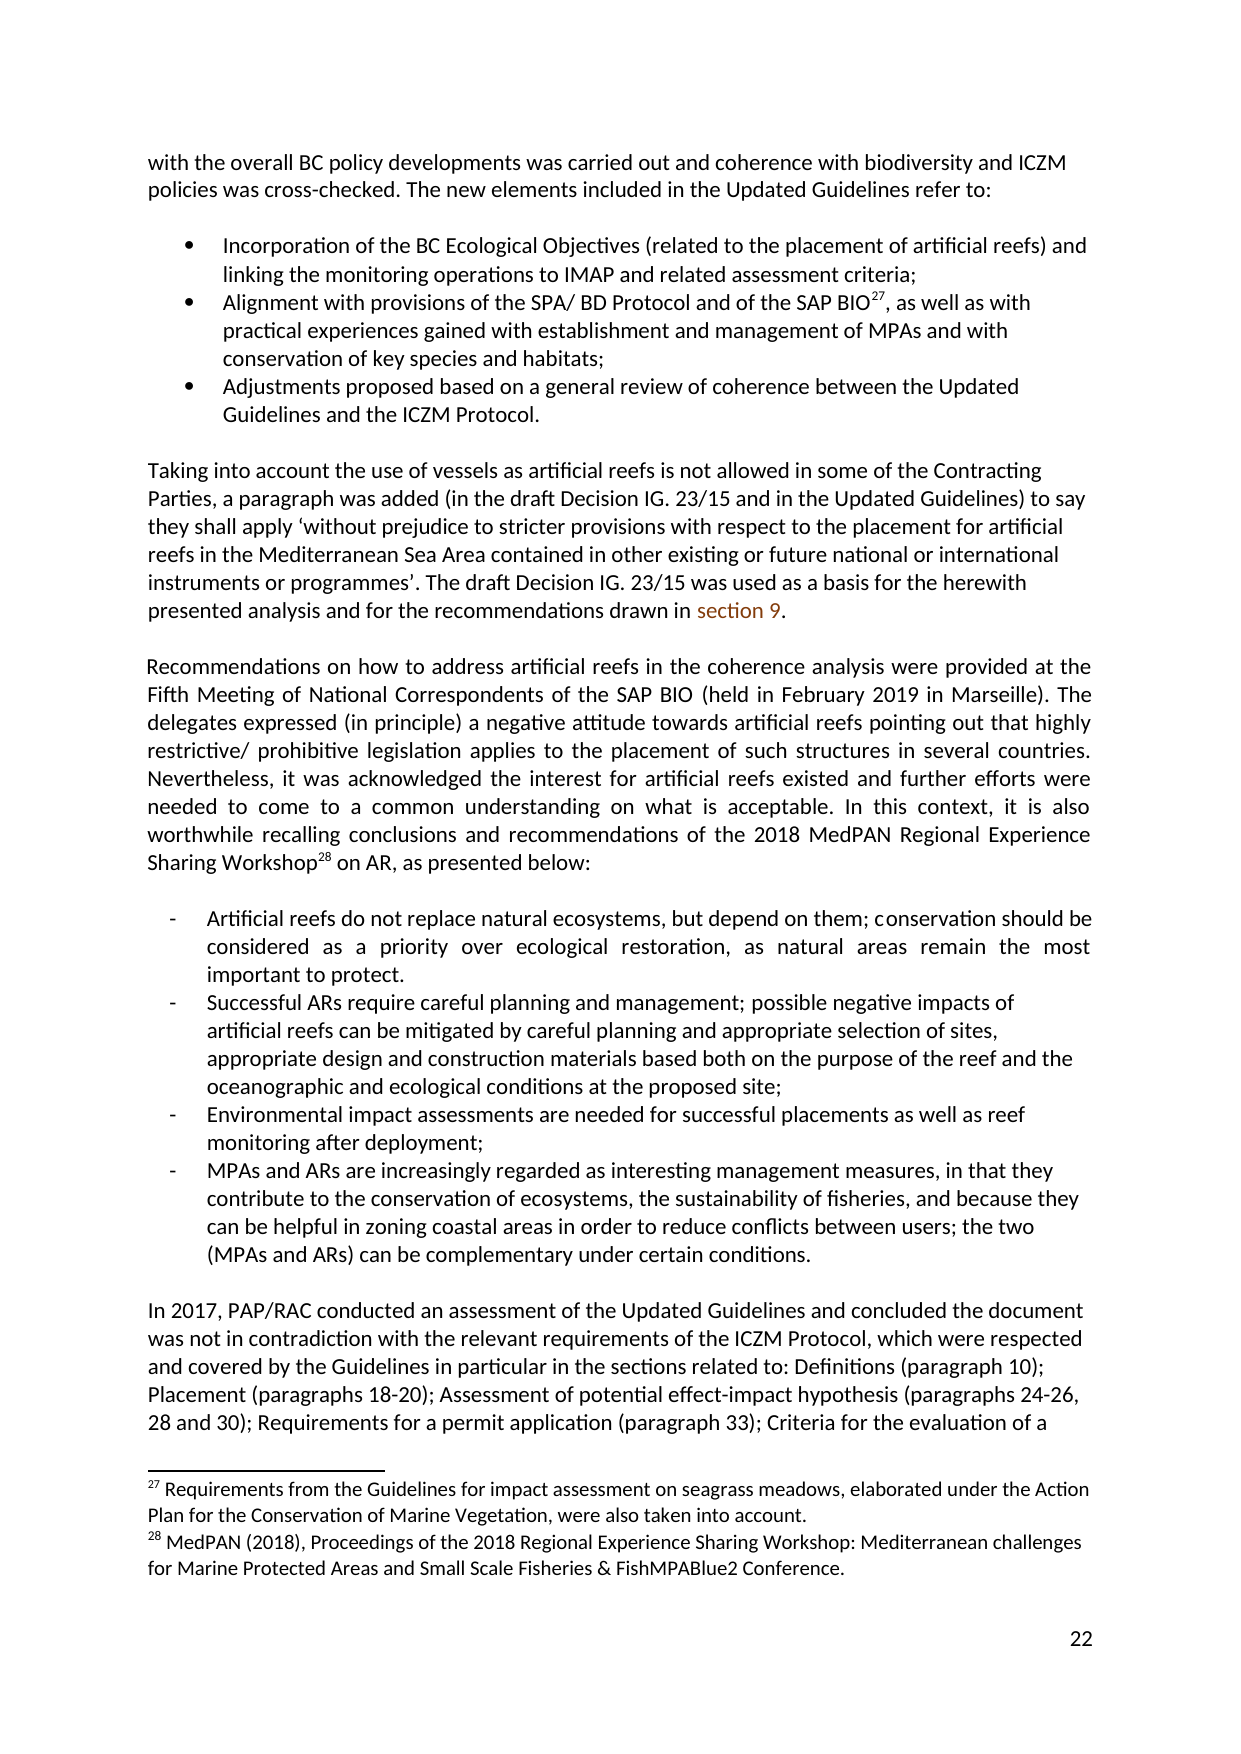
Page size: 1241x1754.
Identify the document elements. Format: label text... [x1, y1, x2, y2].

list Environmental impact assessments are needed for successful placements as well as reef monitoring after deployment; [169, 1100, 1093, 1156]
list MPAs and ARs are increasingly regarded as interesting management measures, in that they contribute to the conservation of ecosystems, the sustainability of fisheries, and because they can be helpful in zoning coastal areas in order to reduce conflicts between users; the two (MPAs and ARs) can be complementary under certain conditions. [169, 1156, 1093, 1268]
list Incorporation of the BC Ecological Objectives (related to the placement of artificial reefs) and linking the monitoring operations to IMAP and related assessment criteria; [185, 232, 1093, 288]
list Alignment with provisions of the SPA/ BD Protocol and of the SAP BIO, as well as with practical experiences gained with establishment and management of MPAs and with conservation of key species and habitats; [185, 288, 1093, 372]
list Adjustments proposed based on a general review of coherence between the Updated Guidelines and the ICZM Protocol. [185, 372, 1093, 428]
list Successful ARs require careful planning and management; possible negative impacts of artificial reefs can be mitigated by careful planning and appropriate selection of sites, appropriate design and construction materials based both on the purpose of the reef and the oceanographic and ecological conditions at the proposed site; [169, 988, 1093, 1100]
list Artificial reefs do not replace natural ecosystems, but depend on them; conservation should be considered as a priority over ecological restoration, as natural areas remain the most important to protect. [169, 904, 1093, 988]
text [148, 1296, 1093, 1437]
text Taking into account the use of vessels as artificial reefs is not allowed in some of the Contracting Parties, a paragraph was added (in the draft Decision IG. 23/15 and in the Updated Guidelines) to say they shall apply ‘without prejudice to stricter provisions with respect to the placement for artificial reefs in the Mediterranean Sea Area contained in other existing or future national or international instruments or programmes’. The draft Decision IG. 23/15 was used as a basis for the herewith presented analysis and for the recommendations drawn in section 9. [148, 456, 1093, 624]
text Recommendations on how to address artificial reefs in the coherence analysis were provided at the Fifth Meeting of National Correspondents of the SAP BIO (held in February 2019 in Marseille). The delegates expressed (in principle) a negative attitude towards artificial reefs pointing out that highly restrictive/ prohibitive legislation applies to the placement of such structures in several countries. Nevertheless, it was acknowledged the interest for artificial reefs existed and further efforts were needed to come to a common understanding on what is acceptable. In this context, it is also worthwhile recalling conclusions and recommendations of the 2018 MedPAN Regional Experience Sharing Workshop on AR, as presented below: [146, 652, 1093, 876]
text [148, 148, 1093, 204]
